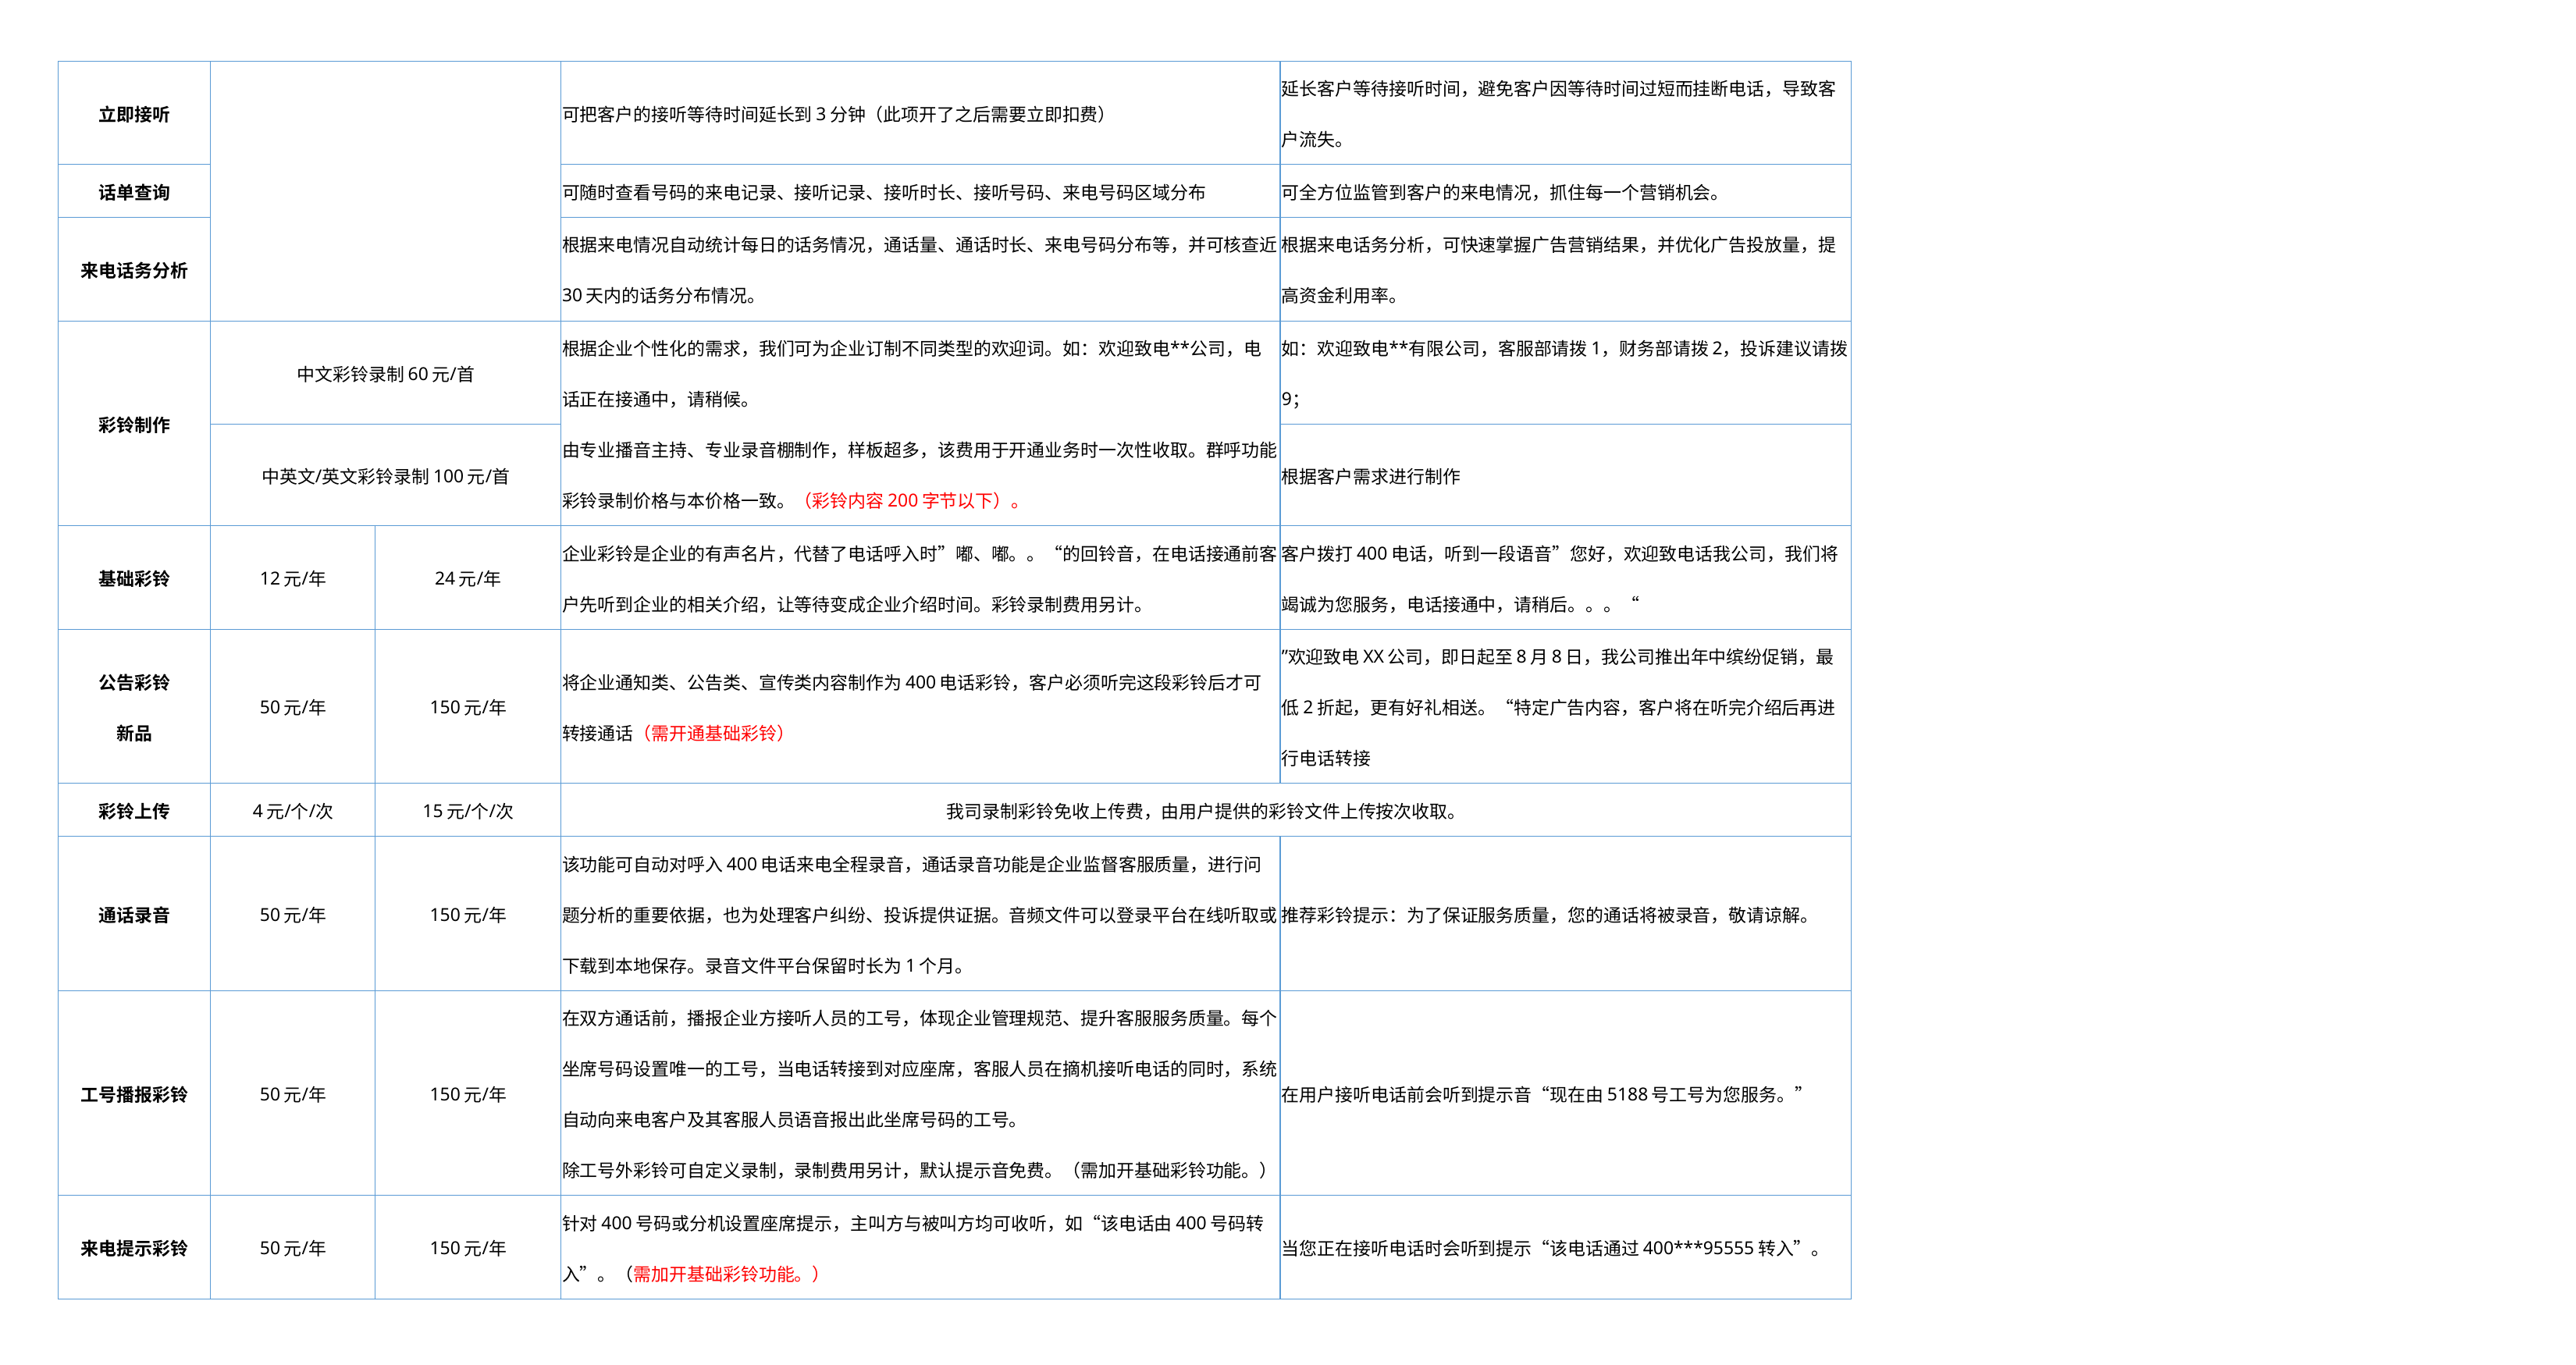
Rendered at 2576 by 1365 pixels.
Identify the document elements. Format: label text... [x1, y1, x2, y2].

table_cell 根据来电情况自动统计每日的话务情况，通话量、通话时长、来电号码分布等，并可核查近30天内的话务分布情况。 [561, 218, 1279, 321]
table_cell 中文彩铃录制60元/首 [211, 322, 560, 424]
table_cell 可把客户的接听等待时间延长到3分钟（此项开了之后需要立即扣费） [561, 62, 1279, 164]
table_cell 150元/年 [375, 837, 560, 990]
table_cell 根据客户需求进行制作 [1281, 425, 1851, 525]
table_cell 推荐彩铃提示：为了保证服务质量，您的通话将被录音，敬请谅解。 [1281, 837, 1851, 990]
table_cell 12元/年 [211, 526, 375, 629]
table_cell 在用户接听电话前会听到提示音“现在由5188号工号为您服务。” [1281, 991, 1851, 1195]
table_cell 中英文/英文彩铃录制 100元/首 [211, 425, 560, 525]
table_cell 立即接听 [59, 62, 210, 164]
table_cell 公告彩铃 新品 [59, 630, 210, 783]
table_cell 来电提示彩铃 [59, 1196, 210, 1299]
table_cell 当您正在接听电话时会听到提示“该电话通过400***95555转入”。 [1281, 1196, 1851, 1299]
table_cell ”欢迎致电XX公司，即日起至8月8日，我公司推出年中缤纷促销，最低2折起，更有好礼相送。“特定广告内容，客户将在听完介绍后再进行电话转接 [1281, 630, 1851, 783]
table_cell 24元/年 [375, 526, 560, 629]
table_cell 来电话务分析 [59, 218, 210, 321]
table_cell 15元/个/次 [375, 784, 560, 836]
table_cell 50元/年 [211, 1196, 375, 1299]
table_cell 延长客户等待接听时间，避免客户因等待时间过短而挂断电话，导致客户流失。 [1281, 62, 1851, 164]
table_cell 彩铃上传 [59, 784, 210, 836]
table_cell 我司录制彩铃免收上传费，由用户提供的彩铃文件上传按次收取。 [561, 784, 1851, 836]
table_cell 将企业通知类、公告类、宣传类内容制作为400电话彩铃，客户必须听完这段彩铃后才可转接通话（需开通基础彩铃） [561, 630, 1279, 783]
table_cell 150元/年 [375, 1196, 560, 1299]
table_cell 话单查询 [59, 165, 210, 217]
table_cell 该功能可自动对呼入400电话来电全程录音，通话录音功能是企业监督客服质量，进行问题分析的重要依据，也为处理客户纠纷、投诉提供证据。音频文件可以登录平台在线听取或下载到本地保存。录音文件平台保留时长为1个月。 [561, 837, 1279, 990]
table_cell 通话录音 [59, 837, 210, 990]
table_cell 50元/年 [211, 630, 375, 783]
table_cell 150元/年 [375, 630, 560, 783]
table_cell 根据来电话务分析，可快速掌握广告营销结果，并优化广告投放量，提高资金利用率。 [1281, 218, 1851, 321]
table_cell 150元/年 [375, 991, 560, 1195]
table_cell 基础彩铃 [59, 526, 210, 629]
table_cell 工号播报彩铃 [59, 991, 210, 1195]
table_cell 在双方通话前，播报企业方接听人员的工号，体现企业管理规范、提升客服服务质量。每个坐席号码设置唯一的工号，当电话转接到对应座席，客服人员在摘机接听电话的同时，系统自动向来电客户及其客服人员语音报出此坐席号码的工号。 除工号外彩铃可自定义录制，录制费用另计，默认提示音免费。（需加开基础彩铃功能。） [561, 991, 1279, 1195]
table_cell 针对400号码或分机设置座席提示，主叫方与被叫方均可收听，如“该电话由400号码转入”。（需加开基础彩铃功能。） [561, 1196, 1279, 1299]
table_cell 彩铃制作 [59, 322, 210, 525]
table_cell 可随时查看号码的来电记录、接听记录、接听时长、接听号码、来电号码区域分布 [561, 165, 1279, 217]
table_cell 50元/年 [211, 837, 375, 990]
table_cell 50元/年 [211, 991, 375, 1195]
table_cell 根据企业个性化的需求，我们可为企业订制不同类型的欢迎词。如：欢迎致电**公司，电话正在接通中，请稍候。 由专业播音主持、专业录音棚制作，样板超多，该费用于开通业务时一次性收取。群呼功能彩铃录制价格与本价格一致。（彩铃内容200字节以下）。 [561, 322, 1279, 525]
table_cell 客户拨打400电话，听到一段语音”您好，欢迎致电话我公司，我们将竭诚为您服务，电话接通中，请稍后。。。“ [1281, 526, 1851, 629]
table_cell 企业彩铃是企业的有声名片，代替了电话呼入时”嘟、嘟。。“的回铃音，在电话接通前客户先听到企业的相关介绍，让等待变成企业介绍时间。彩铃录制费用另计。 [561, 526, 1279, 629]
table_cell 可全方位监管到客户的来电情况，抓住每一个营销机会。 [1281, 165, 1851, 217]
table_cell 4元/个/次 [211, 784, 375, 836]
table_cell 如：欢迎致电**有限公司，客服部请拨1，财务部请拨2，投诉建议请拨9； [1281, 322, 1851, 424]
